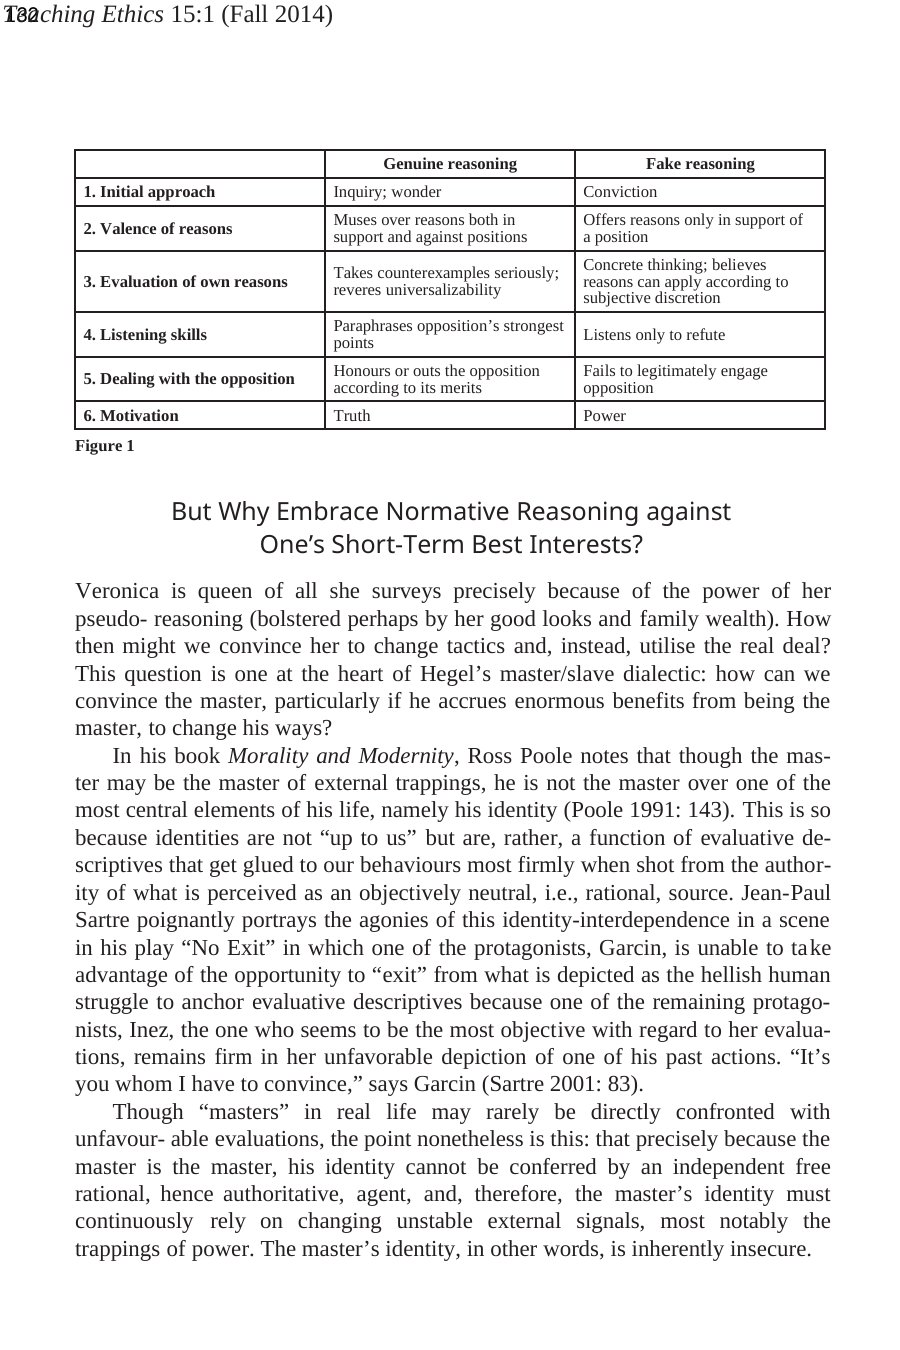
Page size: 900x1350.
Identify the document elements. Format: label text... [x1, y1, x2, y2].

table_cell Offers reasons only in support of a position [576, 207, 824, 249]
table_cell Honours or outs the opposition according to its merits [326, 358, 574, 400]
table_cell Conviction [576, 179, 824, 205]
table_cell 3. Evaluation of own reasons [76, 252, 324, 311]
table_cell Listens only to refute [576, 313, 824, 356]
text In his book Morality and Modernity, Ross Poole notes that though the mas- ter may be the master of external trappings, he is not the master over one of the most central elements of his life, namely his identity (Poole 1991: 143). This is so because identities are not “up to us” but are, rather, a function of evaluative de- scriptives that get glued to our behaviours most firmly when shot from the author- ity of what is perceived as an objectively neutral, i.e., rational, source. Jean-Paul Sartre poignantly portrays the agonies of this identity-interdependence in a scene in his play “No Exit” in which one of the protagonists, Garcin, is unable to take advantage of the opportunity to “exit” from what is depicted as the hellish human struggle to anchor evaluative descriptives because one of the remaining protago- nists, Inez, the one who seems to be the most objective with regard to her evalua- tions, remains firm in her unfavorable depiction of one of his past actions. “It’s you whom I have to convince,” says Garcin (Sartre 2001: 83). [75, 742, 831, 1097]
text Veronica is queen of all she surveys precisely because of the power of her pseudo- reasoning (bolstered perhaps by her good looks and family wealth). How then might we convince her to change tactics and, instead, utilise the real deal? This question is one at the heart of Hegel’s master/slave dialectic: how can we convince the master, particularly if he accrues enormous benefits from being the master, to change his ways? [75, 577, 831, 741]
table_cell 5. Dealing with the opposition [76, 358, 324, 400]
table_cell 6. Motivation [76, 402, 324, 428]
text But Why Embrace Normative Reasoning against [145, 494, 757, 528]
table_cell Power [576, 402, 824, 428]
table_cell Takes counterexamples seriously; reveres universalizability [326, 252, 574, 311]
table_cell 1. Initial approach [76, 179, 324, 205]
table_cell Truth [326, 402, 574, 428]
table_cell Fails to legitimately engage opposition [576, 358, 824, 400]
table_header Genuine reasoning [326, 151, 574, 177]
table_cell 2. Valence of reasons [76, 207, 324, 249]
table_header Fake reasoning [576, 151, 824, 177]
table_cell Inquiry; wonder [326, 179, 574, 205]
table_cell Paraphrases opposition’s strongest points [326, 313, 574, 356]
table_cell Concrete thinking; believes reasons can apply according to subjective discretion [576, 252, 824, 311]
table_header [76, 151, 324, 177]
text One’s Short-Term Best Interests? [238, 528, 664, 558]
text Figure 1 [75, 436, 839, 454]
table_cell 4. Listening skills [76, 313, 324, 356]
text Though “masters” in real life may rarely be directly confronted with unfavour- able evaluations, the point nonetheless is this: that precisely because the master is the master, his identity cannot be conferred by an independent free rational, hence authoritative, agent, and, therefore, the master’s identity must continuously rely on changing unstable external signals, most notably the trappings of power. The master’s identity, in other words, is inherently insecure. [75, 1098, 831, 1261]
table_cell Muses over reasons both in support and against positions [326, 207, 574, 249]
